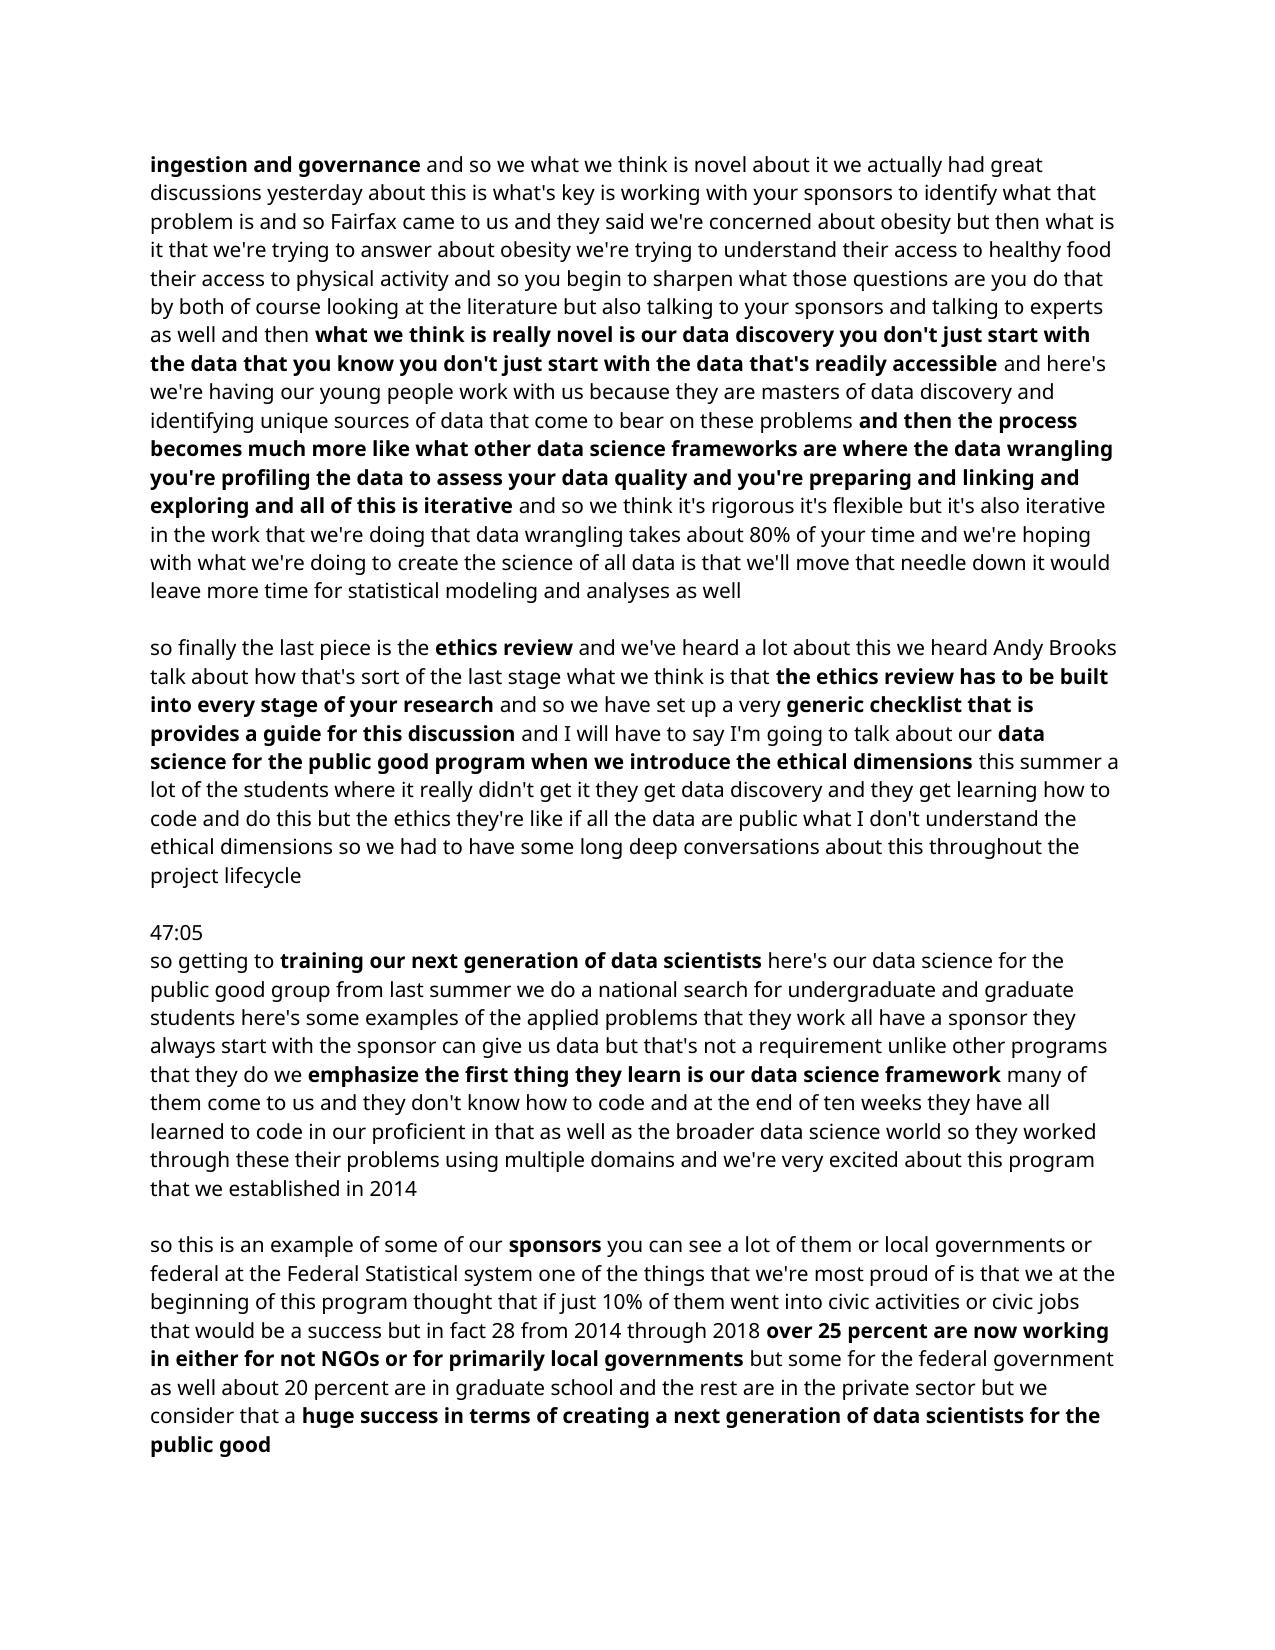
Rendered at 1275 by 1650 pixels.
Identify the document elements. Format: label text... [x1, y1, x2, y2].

text so finally the last piece is the ethics review and we've heard a lot about this we heard Andy Brooks talk about how that's sort of the last stage what we think is that the ethics review has to be built into every stage of your research and so we have set up a very generic checklist that is provides a guide for this discussion and I will have to say I'm going to talk about our data science for the public good program when we introduce the ethical dimensions this summer a lot of the students where it really didn't get it they get data discovery and they get learning how to code and do this but the ethics they're like if all the data are public what I don't understand the ethical dimensions so we had to have some long deep conversations about this throughout the project lifecycle [150, 633, 1125, 889]
text so getting to training our next generation of data scientists here's our data science for the public good group from last summer we do a national search for undergraduate and graduate students here's some examples of the applied problems that they work all have a sponsor they always start with the sponsor can give us data but that's not a requirement unlike other programs that they do we emphasize the first thing they learn is our data science framework many of them come to us and they don't know how to code and at the end of ten weeks they have all learned to code in our proficient in that as well as the broader data science world so they worked through these their problems using multiple domains and we're very excited about this program that we established in 2014 [150, 946, 1125, 1202]
text 47:05 [150, 918, 1125, 946]
text so this is an example of some of our sponsors you can see a lot of them or local governments or federal at the Federal Statistical system one of the things that we're most proud of is that we at the beginning of this program thought that if just 10% of them went into civic activities or civic jobs that would be a success but in fact 28 from 2014 through 2018 over 25 percent are now working in either for not NGOs or for primarily local governments but some for the federal government as well about 20 percent are in graduate school and the rest are in the private sector but we consider that a huge success in terms of creating a next generation of data scientists for the public good [150, 1231, 1125, 1458]
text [150, 150, 1125, 605]
